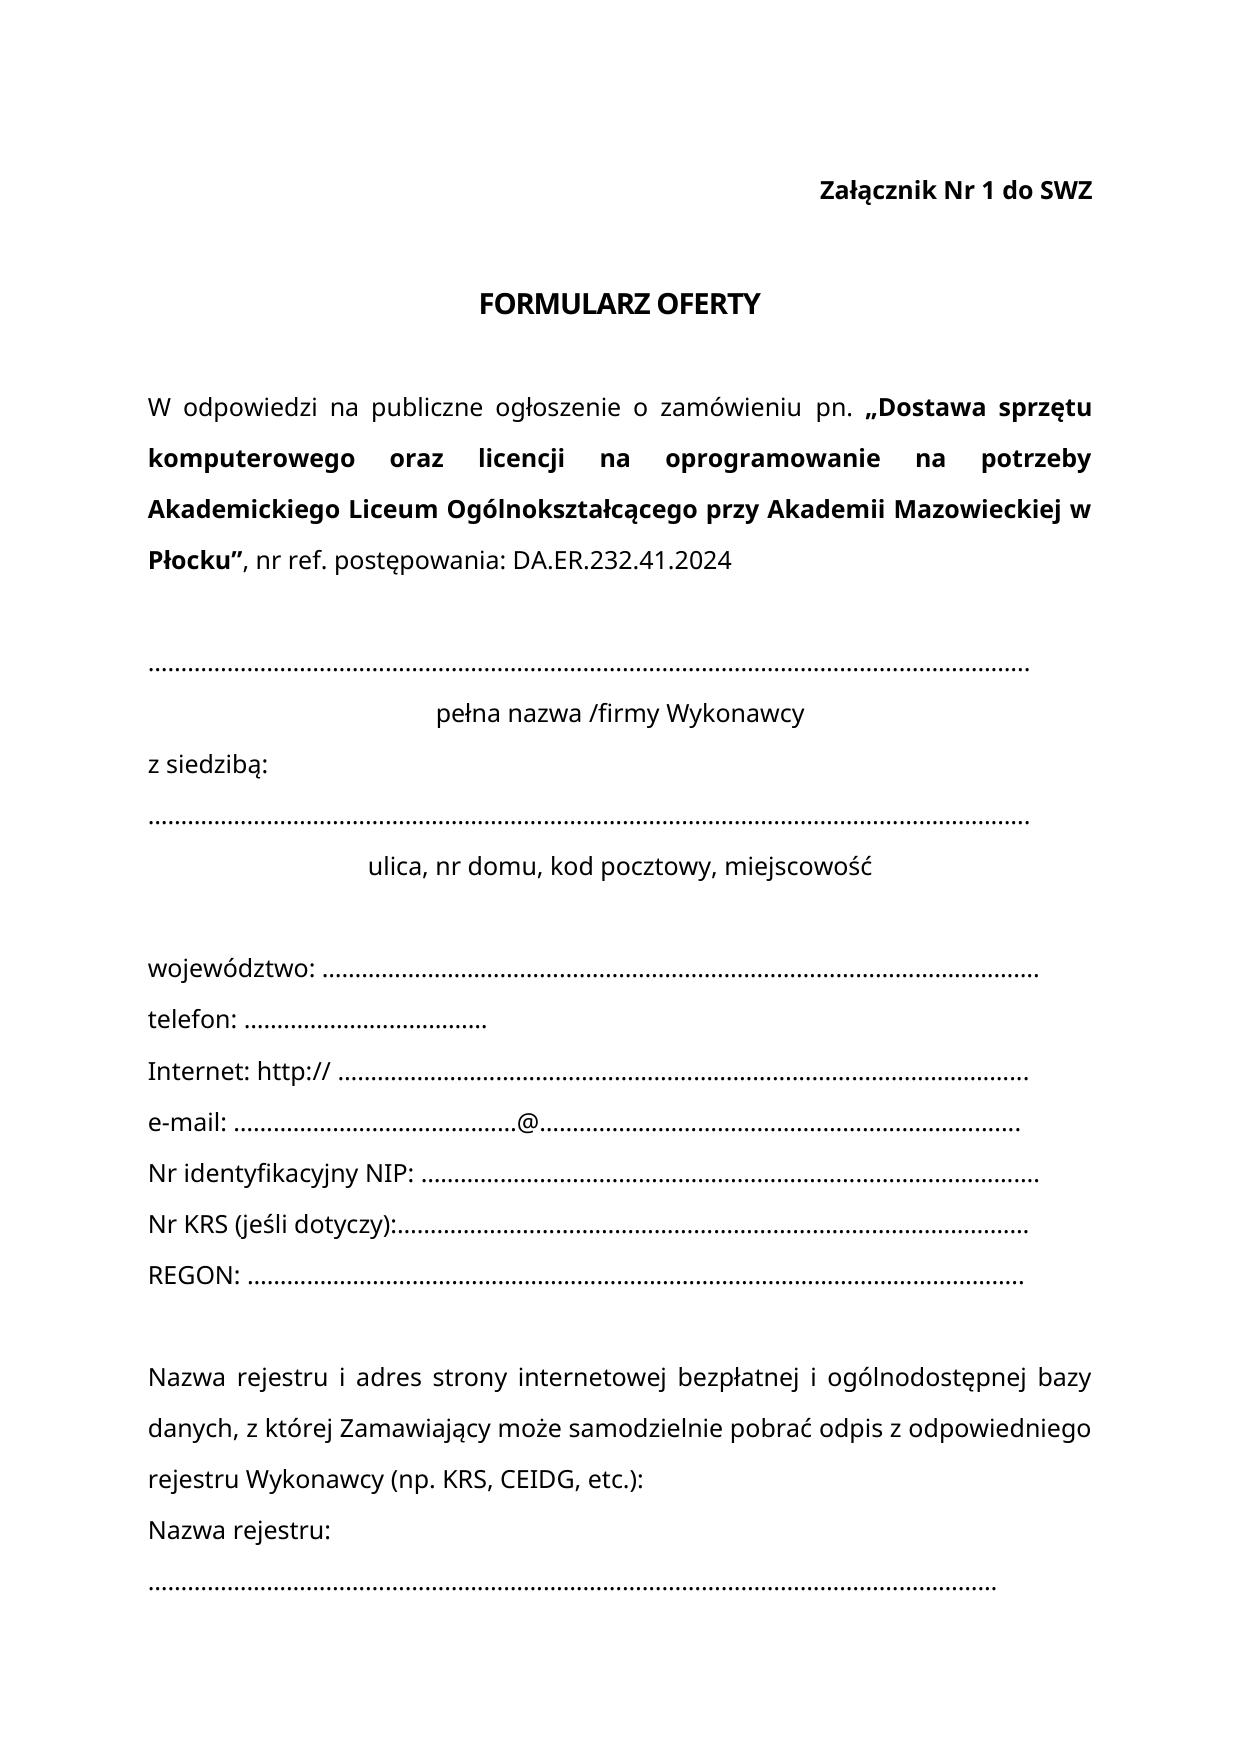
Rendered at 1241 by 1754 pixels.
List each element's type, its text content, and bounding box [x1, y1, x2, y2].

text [148, 1563, 1092, 1598]
text W odpowiedzi na publiczne ogłoszenie o zamówieniu pn. „Dostawa sprzętu komputerowego oraz licencji na oprogramowanie na potrzeby Akademickiego Liceum Ogólnokształcącego przy Akademii Mazowieckiej w Płocku”, nr ref. postępowania: DA.ER.232.41.2024 [148, 389, 1092, 577]
text Nr identyfikacyjny NIP: …………………………………………………………………………………. [148, 1155, 1092, 1189]
text REGON: …………………….……….……………………………………………………………………….. [148, 1257, 1092, 1291]
text …………………………………………………………………………………………………………………….. [148, 798, 1092, 832]
text …………………………………………………………………………………………………………………….. [148, 645, 1092, 679]
text Nazwa rejestru i adres strony internetowej bezpłatnej i ogólnodostępnej bazy danych, z której Zamawiający może samodzielnie pobrać odpis z odpowiedniego rejestru Wykonawcy (np. KRS, CEIDG, etc.): [148, 1359, 1092, 1496]
text e-mail: ……………………………….……@…………………………………….…………………......... [148, 1104, 1092, 1138]
text Nazwa rejestru: [148, 1512, 1092, 1547]
text z siedzibą: [148, 747, 1092, 781]
subtitle Załącznik Nr 1 do SWZ [148, 173, 1092, 207]
text telefon: …….………………………… [148, 1002, 1092, 1036]
title FORMULARZ OFERTY [148, 283, 1092, 323]
text pełna nazwa /firmy Wykonawcy [148, 696, 1092, 730]
text Internet: http:// …………………………………………………………………………………………... [148, 1053, 1092, 1087]
text województwo: ………………………………………………………………………………………………. [148, 951, 1092, 985]
text ulica, nr domu, kod pocztowy, miejscowość [148, 849, 1092, 883]
text Nr KRS (jeśli dotyczy):…………………………………………………………………………………… [148, 1206, 1092, 1240]
